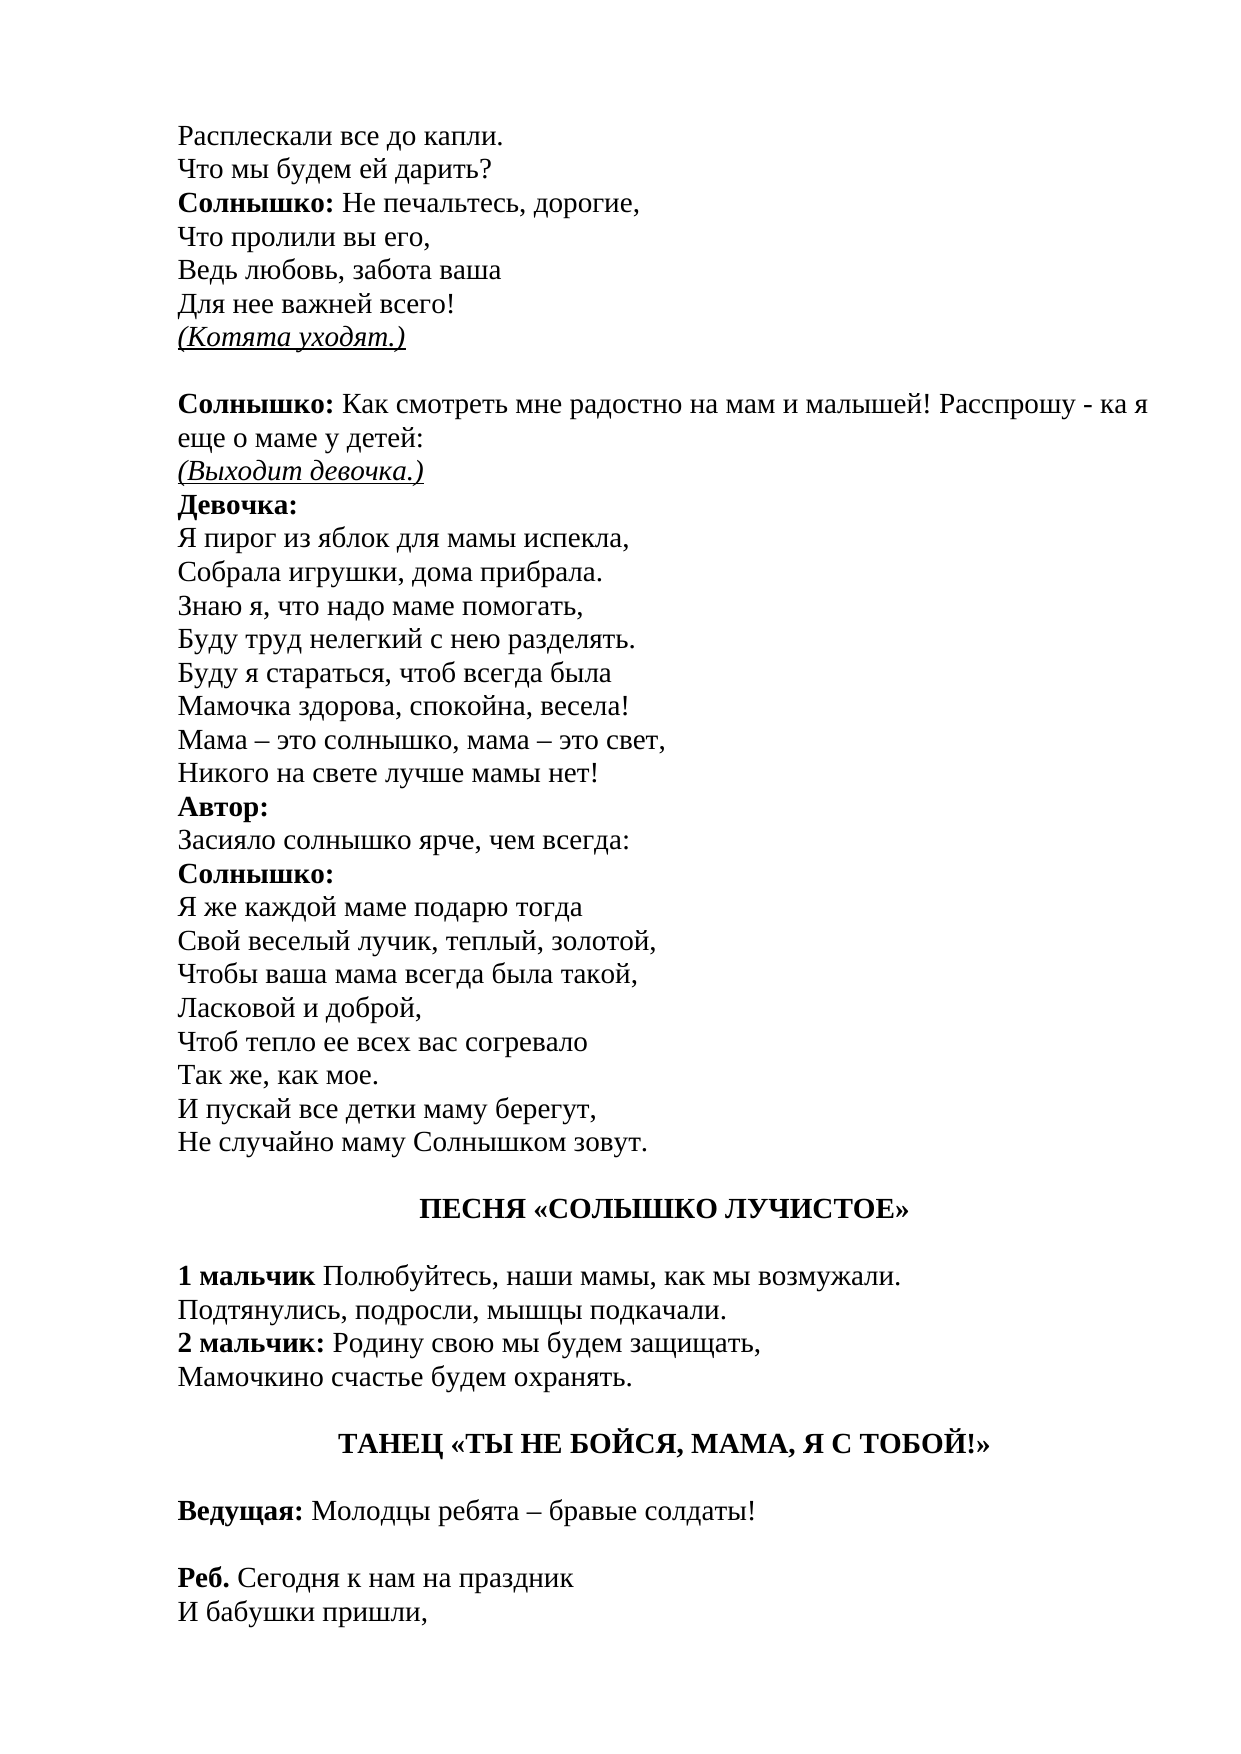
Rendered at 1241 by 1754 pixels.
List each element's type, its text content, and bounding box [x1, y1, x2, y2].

text Реб. Сегодня к нам на праздник [177, 1560, 1152, 1594]
text Собрала игрушки, дома прибрала. [177, 554, 1152, 588]
text Что пролили вы его, [177, 219, 1152, 252]
text Солнышко: [177, 856, 1152, 889]
text Буду труд нелегкий с нею разделять. [177, 621, 1152, 655]
text Свой веселый лучик, теплый, золотой, [177, 923, 1152, 957]
text ТАНЕЦ «ТЫ НЕ БОЙСЯ, МАМА, Я С ТОБОЙ!» [177, 1426, 1152, 1460]
text Я же каждой маме подарю тогда [177, 889, 1152, 923]
text Буду я стараться, чтоб всегда была [177, 655, 1152, 688]
text И бабушки пришли, [177, 1594, 1152, 1627]
text (Котята уходят.) [177, 319, 1152, 353]
text (Выходит девочка.) [177, 453, 1152, 487]
text Не случайно маму Солнышком зовут. [177, 1124, 1152, 1158]
text Солнышко: Как смотреть мне радостно на мам и малышей! Расспрошу - ка я еще о маме у детей: [177, 386, 1152, 453]
text Мамочкино счастье будем охранять. [177, 1359, 1152, 1393]
text Солнышко: Не печальтесь, дорогие, [177, 185, 1152, 219]
text 2 мальчик: Родину свою мы будем защищать, [177, 1326, 1152, 1359]
text ПЕСНЯ «СОЛЫШКО ЛУЧИСТОЕ» [177, 1191, 1152, 1225]
text Мама – это солнышко, мама – это свет, [177, 722, 1152, 755]
text Знаю я, что надо маме помогать, [177, 588, 1152, 621]
text Я пирог из яблок для мамы испекла, [177, 521, 1152, 554]
text И пускай все детки маму берегут, [177, 1091, 1152, 1124]
text Чтоб тепло ее всех вас согревало [177, 1024, 1152, 1057]
text Чтобы ваша мама всегда была такой, [177, 957, 1152, 990]
text Что мы будем ей дарить? [177, 152, 1152, 185]
text Ведь любовь, забота ваша [177, 252, 1152, 286]
text Ласковой и доброй, [177, 990, 1152, 1024]
text Автор: [177, 789, 1152, 822]
text Для нее важней всего! [177, 286, 1152, 319]
text Подтянулись, подросли, мышцы подкачали. [177, 1292, 1152, 1326]
text Засияло солнышко ярче, чем всегда: [177, 822, 1152, 856]
text Ведущая: Молодцы ребята – бравые солдаты! [177, 1493, 1152, 1527]
text 1 мальчик Полюбуйтесь, наши мамы, как мы возмужали. [177, 1258, 1152, 1292]
text Так же, как мое. [177, 1057, 1152, 1091]
text Расплескали все до капли. [177, 118, 1152, 152]
text Никого на свете лучше мамы нет! [177, 755, 1152, 789]
text Девочка: [177, 487, 1152, 521]
text Мамочка здорова, спокойна, весела! [177, 688, 1152, 722]
